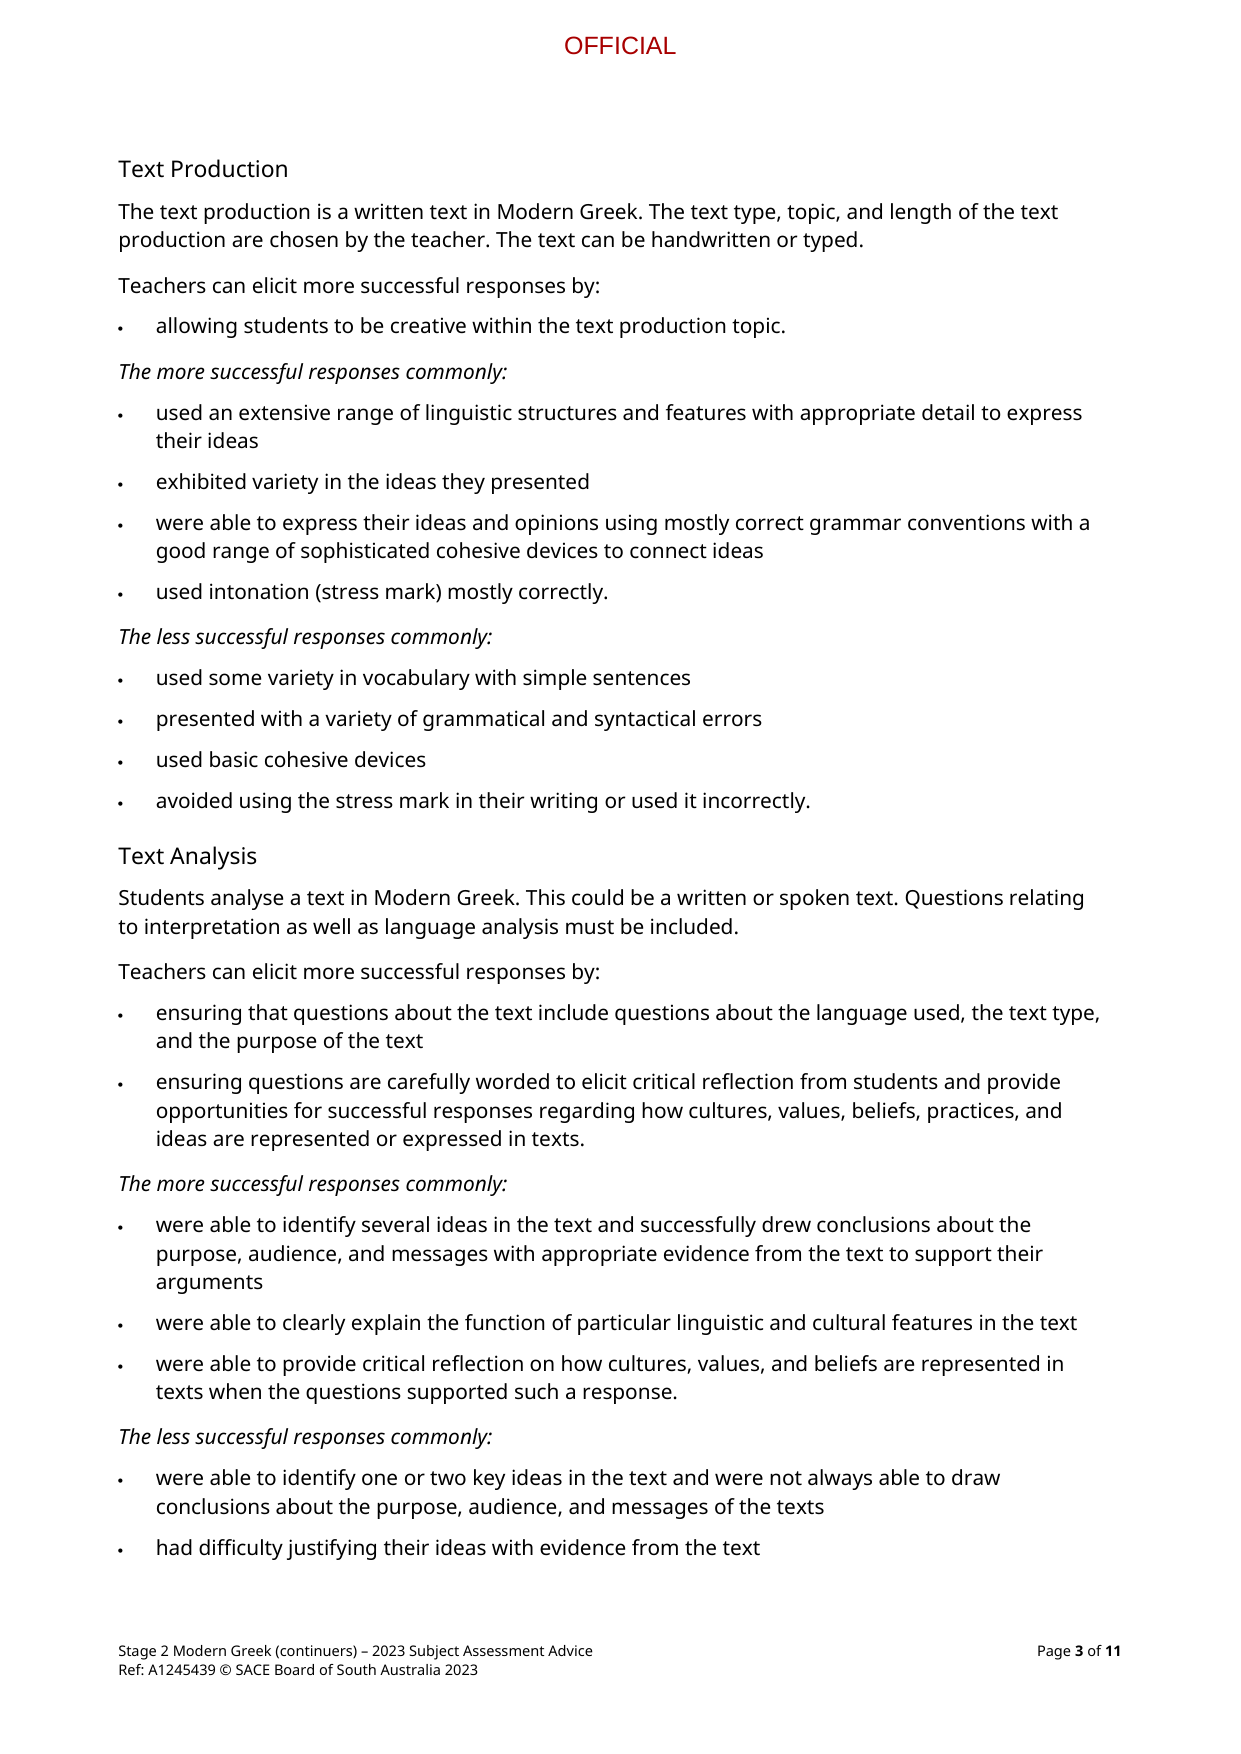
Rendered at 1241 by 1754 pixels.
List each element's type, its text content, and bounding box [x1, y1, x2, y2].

text The more successful responses commonly: [118, 1169, 1107, 1198]
text The more successful responses commonly: [118, 357, 1107, 385]
text ensuring questions are carefully worded to elicit critical reflection from students and provide opportunities for successful responses regarding how cultures, values, beliefs, practices, and ideas are represented or expressed in texts. [118, 1067, 1107, 1153]
text exhibited variety in the ideas they presented [118, 467, 1107, 496]
text The text production is a written text in Modern Greek. The text type, topic, and length of the text production are chosen by the teacher. The text can be handwritten or typed. [118, 197, 1107, 254]
text were able to identify several ideas in the text and successfully drew conclusions about the purpose, audience, and messages with appropriate evidence from the text to support their arguments [118, 1210, 1107, 1296]
text Teachers can elicit more successful responses by: [118, 271, 1107, 299]
text were able to identify one or two key ideas in the text and were not always able to draw conclusions about the purpose, audience, and messages of the texts [118, 1463, 1107, 1520]
text were able to clearly explain the function of particular linguistic and cultural features in the text [118, 1308, 1107, 1336]
subtitle Text Production [118, 153, 1107, 185]
text Students analyse a text in Modern Greek. This could be a written or spoken text. Questions relating to interpretation as well as language analysis must be included. [118, 883, 1107, 940]
text ensuring that questions about the text include questions about the language used, the text type, and the purpose of the text [118, 998, 1107, 1055]
text were able to express their ideas and opinions using mostly correct grammar conventions with a good range of sophisticated cohesive devices to connect ideas [118, 508, 1107, 565]
text had difficulty justifying their ideas with evidence from the text [118, 1533, 1107, 1561]
text were able to provide critical reflection on how cultures, values, and beliefs are represented in texts when the questions supported such a response. [118, 1349, 1107, 1406]
text used an extensive range of linguistic structures and features with appropriate detail to express their ideas [118, 398, 1107, 454]
text used some variety in vocabulary with simple sentences [118, 663, 1107, 692]
text avoided using the stress mark in their writing or used it incorrectly. [118, 786, 1107, 815]
subtitle Text Analysis [118, 840, 1107, 871]
text The less successful responses commonly: [118, 622, 1107, 651]
text used basic cohesive devices [118, 745, 1107, 774]
text used intonation (stress mark) mostly correctly. [118, 577, 1107, 606]
text Teachers can elicit more successful responses by: [118, 957, 1107, 985]
text presented with a variety of grammatical and syntactical errors [118, 704, 1107, 733]
text The less successful responses commonly: [118, 1422, 1107, 1451]
text allowing students to be creative within the text production topic. [118, 312, 1107, 340]
